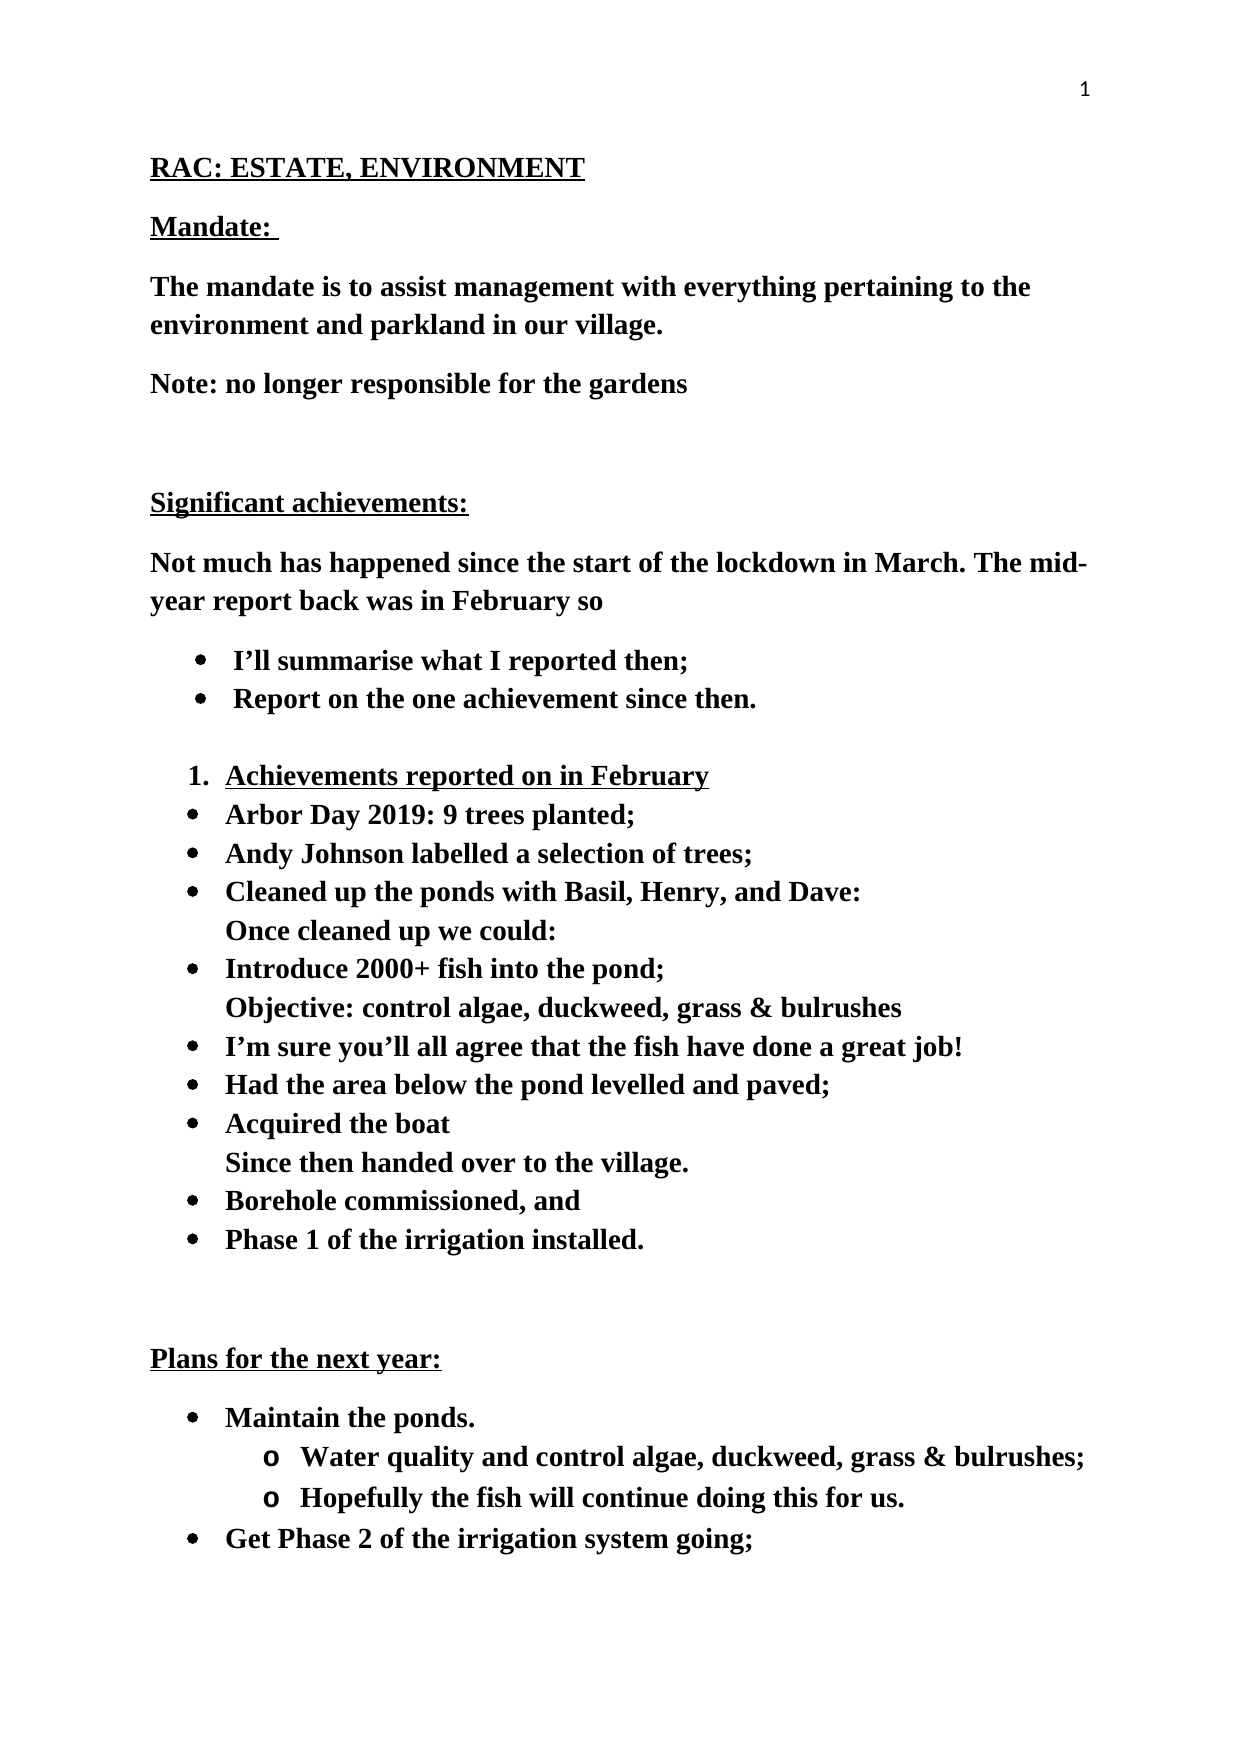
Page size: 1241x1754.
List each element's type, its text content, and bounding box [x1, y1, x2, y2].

list Get Phase 2 of the irrigation system going; [187, 1521, 1090, 1555]
text The mandate is to assist management with everything pertaining to the environment and parkland in our village. [150, 269, 1090, 341]
list Andy Johnson labelled a selection of trees; [187, 836, 1090, 869]
list Arbor Day 2019: 9 trees planted; [187, 797, 1090, 831]
list Acquired the boat [187, 1106, 1090, 1140]
list Achievements reported on in February [187, 758, 1090, 792]
list Had the area below the pond levelled and paved; [187, 1067, 1090, 1101]
text Note: no longer responsible for the gardens [150, 367, 1090, 400]
list Water quality and control algae, duckweed, grass & bulrushes; [262, 1439, 1090, 1475]
text RAC: ESTATE, ENVIRONMENT [150, 150, 1090, 183]
text Plans for the next year: [150, 1341, 1090, 1374]
list Since then handed over to the village. [225, 1145, 1090, 1178]
list Introduce 2000+ fish into the pond; [187, 952, 1090, 985]
list Borehole commissioned, and [187, 1183, 1090, 1217]
list Report on the one achievement since then. [195, 681, 1090, 715]
list Once cleaned up we could: [225, 913, 1090, 947]
list Objective: control algae, duckweed, grass & bulrushes [225, 990, 1090, 1024]
text Not much has happened since the start of the lockdown in March. The mid-year report back was in February so [150, 545, 1090, 617]
list I’m sure you’ll all agree that the fish have done a great job! [187, 1029, 1090, 1062]
list I’ll summarise what I reported then; [195, 643, 1090, 676]
list Maintain the ponds. [187, 1400, 1090, 1434]
list Cleaned up the ponds with Basil, Henry, and Dave: [187, 874, 1090, 908]
list Phase 1 of the irrigation installed. [187, 1222, 1090, 1256]
text Mandate: [150, 209, 1090, 243]
list Hopefully the fish will continue doing this for us. [262, 1480, 1090, 1516]
text Significant achievements: [150, 485, 1090, 519]
